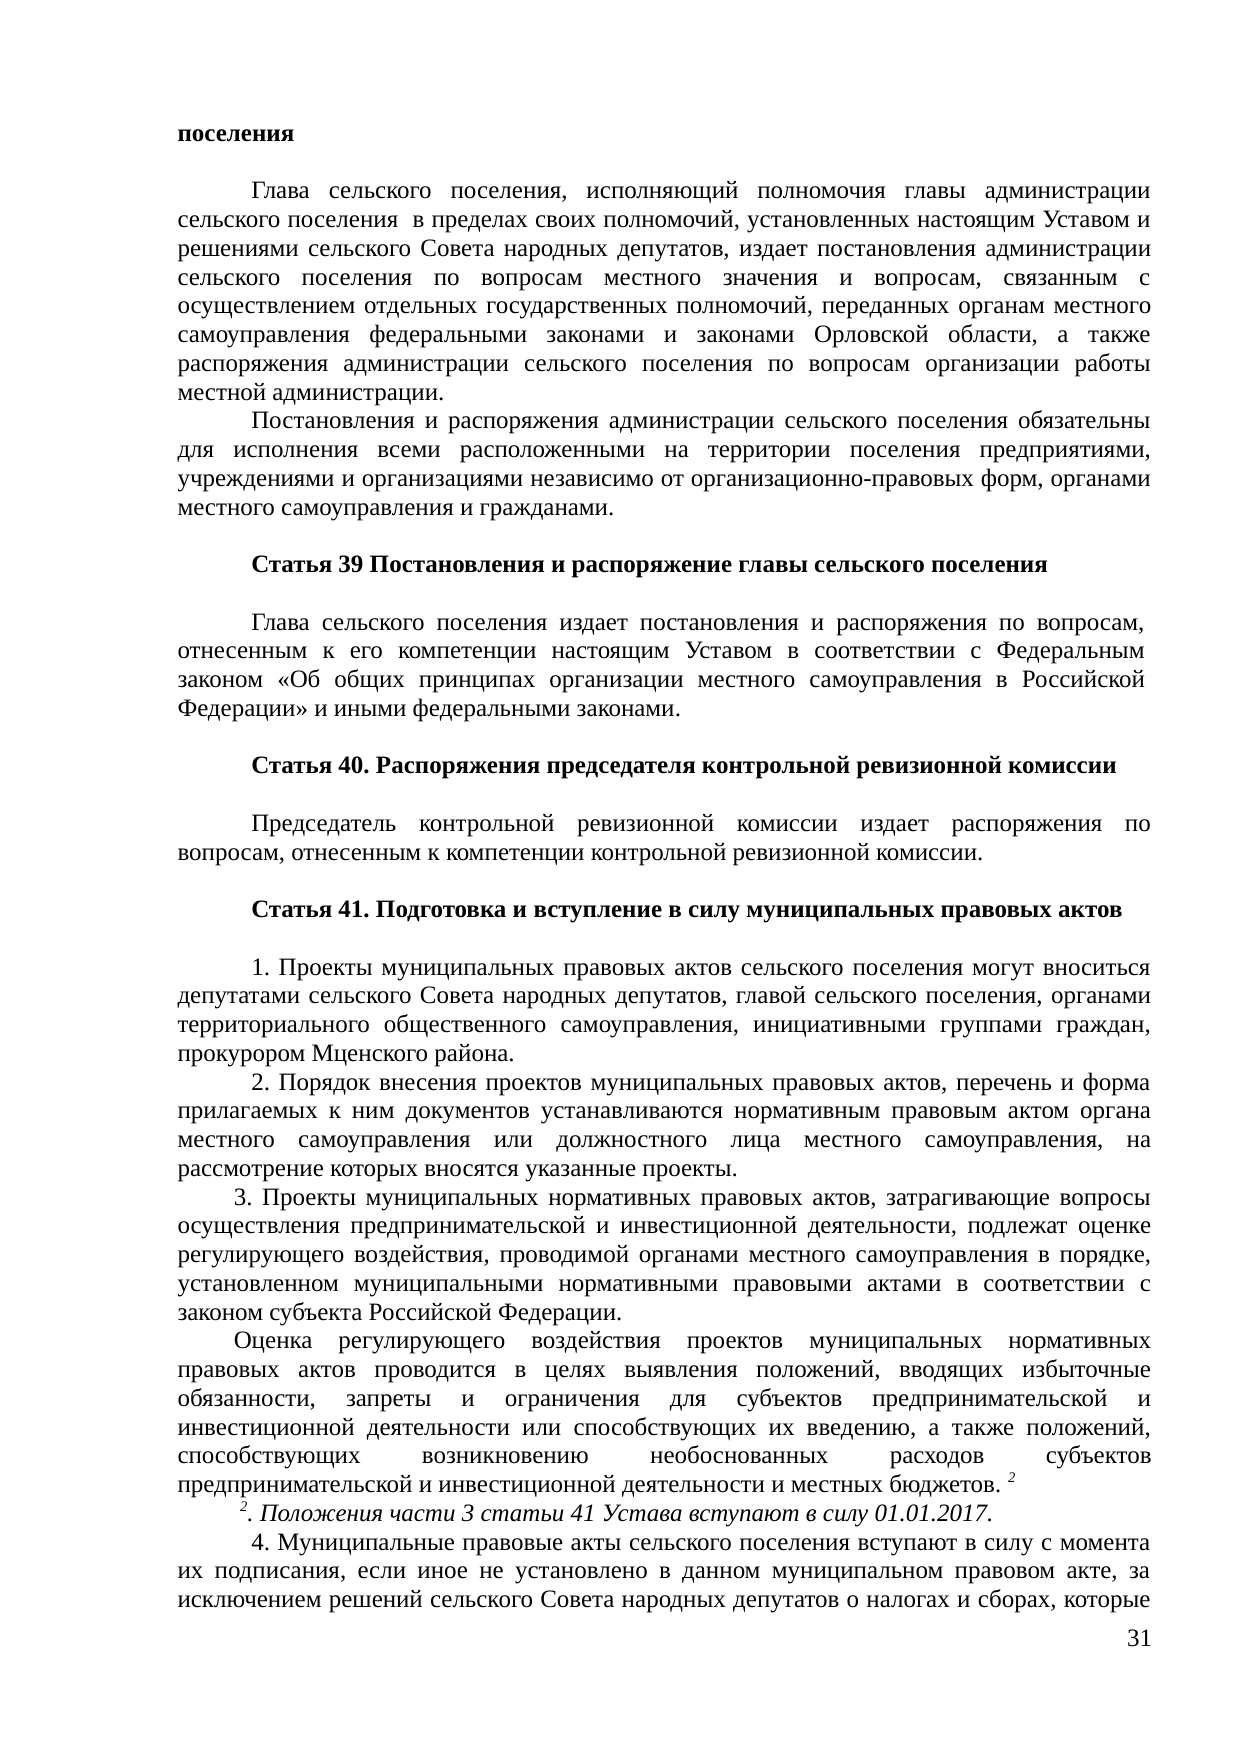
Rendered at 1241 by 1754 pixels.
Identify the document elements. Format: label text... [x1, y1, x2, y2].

text 2. Положения части 3 статьи 41 Устава вступают в силу 01.01.2017. [177, 1498, 1152, 1527]
text Постановления и распоряжения администрации сельского поселения обязательны для исполнения всеми расположенными на территории поселения предприятиями, учреждениями и организациями независимо от организационно-правовых форм, органами местного самоуправления и гражданами. [177, 406, 1152, 521]
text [177, 118, 1152, 147]
text Статья 41. Подготовка и вступление в силу муниципальных правовых актов [177, 894, 1152, 923]
text Статья 40. Распоряжения председателя контрольной ревизионной комиссии [177, 751, 1152, 779]
text 2. Порядок внесения проектов муниципальных правовых актов, перечень и форма прилагаемых к ним документов устанавливаются нормативным правовым актом органа местного самоуправления или должностного лица местного самоуправления, на рассмотрение которых вносятся указанные проекты. [177, 1067, 1152, 1182]
text 1. Проекты муниципальных правовых актов сельского поселения могут вноситься депутатами сельского Совета народных депутатов, главой сельского поселения, органами территориального общественного самоуправления, инициативными группами граждан, прокурором Мценского района. [177, 952, 1152, 1067]
text 3. Проекты муниципальных нормативных правовых актов, затрагивающие вопросы осуществления предпринимательской и инвестиционной деятельности, подлежат оценке регулирующего воздействия, проводимой органами местного самоуправления в порядке, установленном муниципальными нормативными правовыми актами в соответствии с законом субъекта Российской Федерации. [177, 1182, 1152, 1326]
text Статья 39 Постановления и распоряжение главы сельского поселения [177, 549, 1152, 578]
text Оценка регулирующего воздействия проектов муниципальных нормативных правовых актов проводится в целях выявления положений, вводящих избыточные обязанности, запреты и ограничения для субъектов предпринимательской и инвестиционной деятельности или способствующих их введению, а также положений, способствующих возникновению необоснованных расходов субъектов предпринимательской и инвестиционной деятельности и местных бюджетов. 2 [177, 1326, 1152, 1498]
text Глава сельского поселения издает постановления и распоряжения по вопросам, отнесенным к его компетенции настоящим Уставом в соответствии с Федеральным законом «Об общих принципах организации местного самоуправления в Российской Федерации» и иными федеральными законами. [177, 607, 1146, 722]
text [177, 1527, 1152, 1613]
text Председатель контрольной ревизионной комиссии издает распоряжения по вопросам, отнесенным к компетенции контрольной ревизионной комиссии. [177, 808, 1152, 866]
text Глава сельского поселения, исполняющий полномочия главы администрации сельского поселения в пределах своих полномочий, установленных настоящим Уставом и решениями сельского Совета народных депутатов, издает постановления администрации сельского поселения по вопросам местного значения и вопросам, связанным с осуществлением отдельных государственных полномочий, переданных органам местного самоуправления федеральными законами и законами Орловской области, а также распоряжения администрации сельского поселения по вопросам организации работы местной администрации. [177, 176, 1152, 406]
